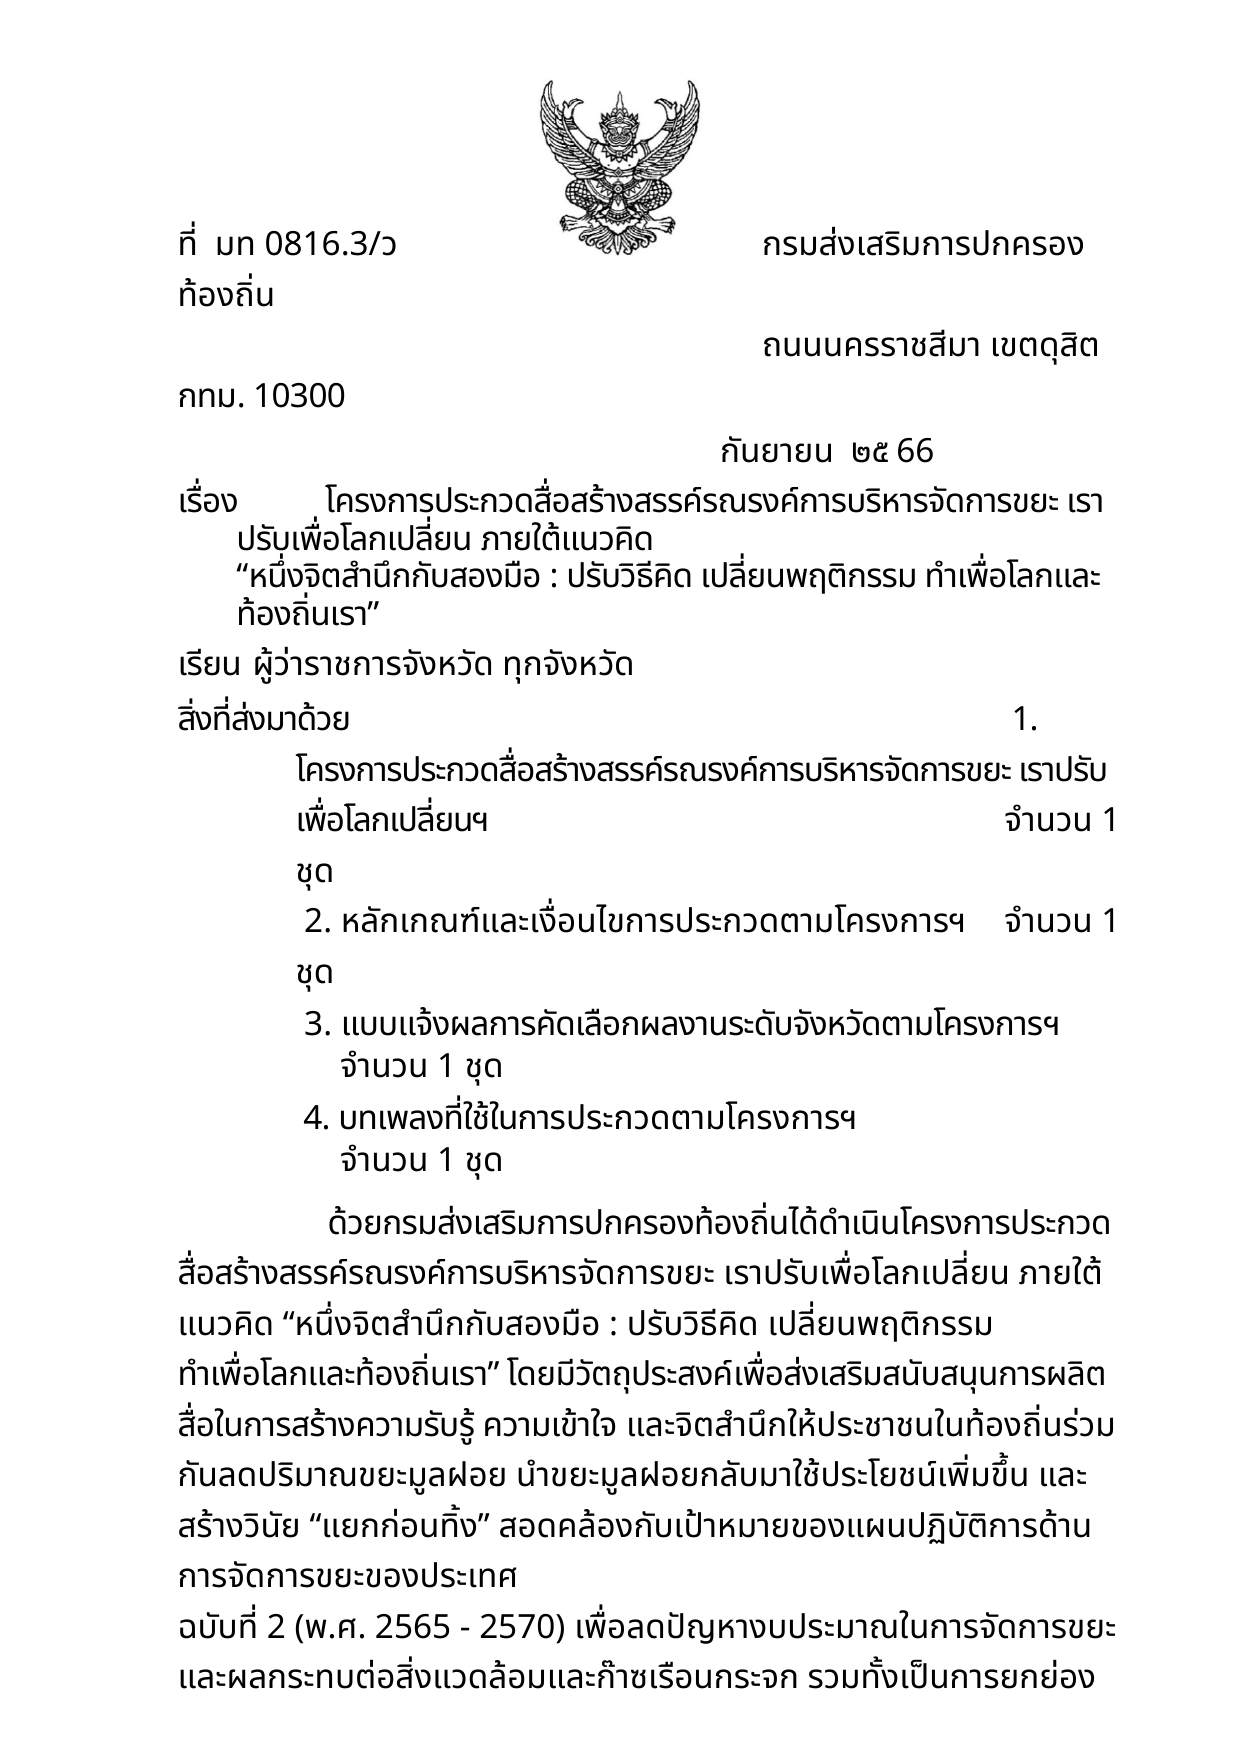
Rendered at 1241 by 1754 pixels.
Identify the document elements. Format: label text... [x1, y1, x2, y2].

text เรียน ผู้ว่าราชการจังหวัด ทุกจังหวัด [177, 645, 1122, 682]
text เรื่อง โครงการประกวดสื่อสร้างสรรค์รณรงค์การบริหารจัดการขยะ เราปรับเพื่อโลกเปลี่ยน ภายใต้แนวคิด “หนึ่งจิตสำนึกกับสองมือ : ปรับวิธีคิด เปลี่ยนพฤติกรรม ทำเพื่อโลกและท้องถิ่นเรา” [177, 482, 1122, 632]
text 3. แบบแจ้งผลการคัดเลือกผลงานระดับจังหวัดตามโครงการฯ จำนวน 1 ชุด [177, 998, 1122, 1092]
text 4. บทเพลงที่ใช้ในการประกวดตามโครงการฯ จำนวน 1 ชุด [177, 1092, 1122, 1186]
picture [533, 78, 710, 220]
text กันยายน ๒๕66 [177, 432, 1122, 470]
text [177, 1199, 1122, 1703]
text ที่ มท 0816.3/ว กรมส่งเสริมการปกครองท้องถิ่น [177, 220, 1122, 321]
text สิ่งที่ส่งมาด้วย 1. โครงการประกวดสื่อสร้างสรรค์รณรงค์การบริหารจัดการขยะ เราปรับเพื่อโลกเปลี่ยนฯ จำนวน 1 ชุด [177, 695, 1122, 897]
text ถนนนครราชสีมา เขตดุสิต กทม. 10300 [177, 321, 1122, 422]
text 2. หลักเกณฑ์และเงื่อนไขการประกวดตามโครงการฯ จำนวน 1 ชุด [177, 897, 1122, 998]
